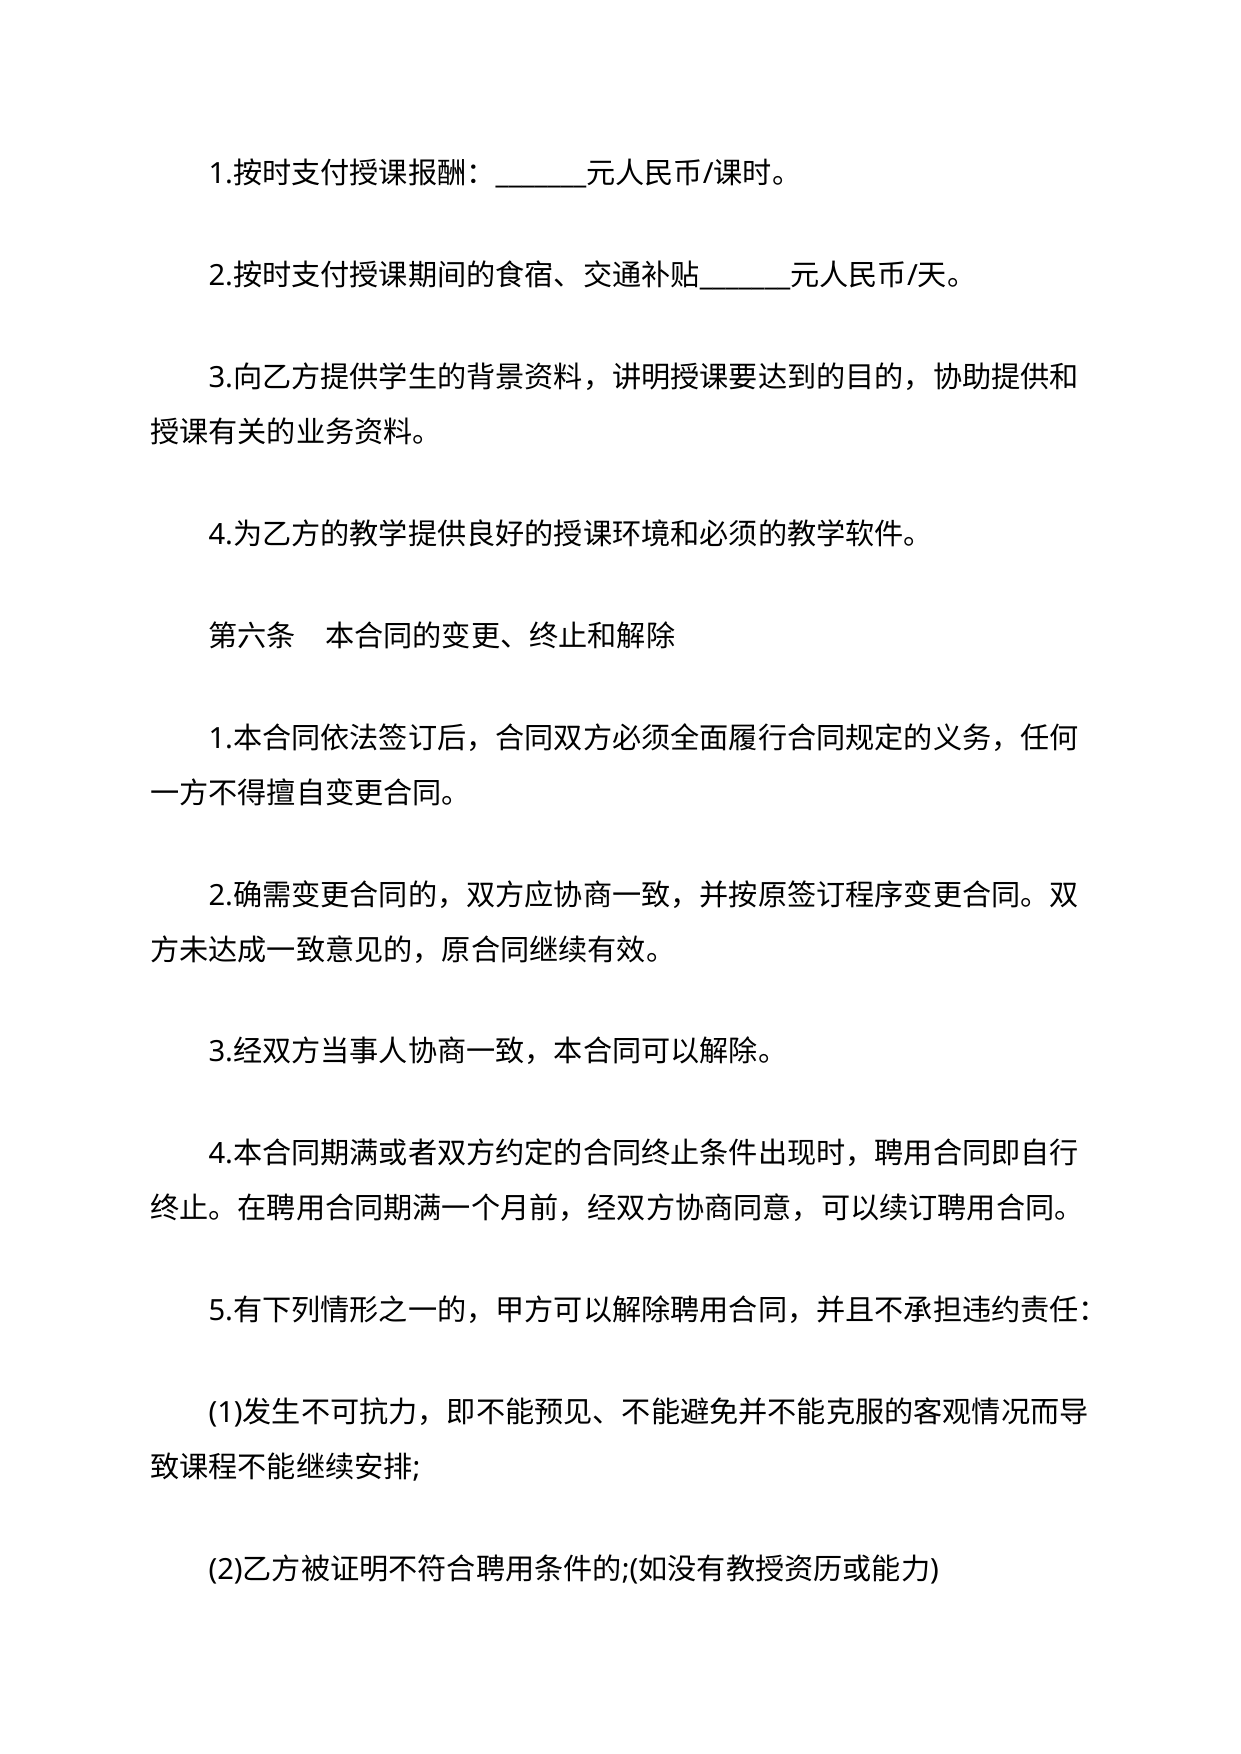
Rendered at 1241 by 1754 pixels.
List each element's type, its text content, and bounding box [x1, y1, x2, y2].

text 5.有下列情形之一的，甲方可以解除聘用合同，并且不承担违约责任： [150, 1287, 1090, 1329]
text 4.本合同期满或者双方约定的合同终止条件出现时，聘用合同即自行终止。在聘用合同期满一个月前，经双方协商同意，可以续订聘用合同。 [150, 1130, 1090, 1227]
text 2.确需变更合同的，双方应协商一致，并按原签订程序变更合同。双方未达成一致意见的，原合同继续有效。 [150, 871, 1090, 968]
text (2)乙方被证明不符合聘用条件的;(如没有教授资历或能力) [150, 1546, 1090, 1588]
text 1.按时支付授课报酬：_______元人民币/课时。 [150, 150, 1090, 192]
text (1)发生不可抗力，即不能预见、不能避免并不能克服的客观情况而导致课程不能继续安排; [150, 1389, 1090, 1486]
text 3.向乙方提供学生的背景资料，讲明授课要达到的目的，协助提供和授课有关的业务资料。 [150, 354, 1090, 451]
text 4.为乙方的教学提供良好的授课环境和必须的教学软件。 [150, 511, 1090, 553]
text 1.本合同依法签订后，合同双方必须全面履行合同规定的义务，任何一方不得擅自变更合同。 [150, 714, 1090, 812]
text 第六条 本合同的变更、终止和解除 [150, 613, 1090, 655]
text 2.按时支付授课期间的食宿、交通补贴_______元人民币/天。 [150, 252, 1090, 294]
text 3.经双方当事人协商一致，本合同可以解除。 [150, 1028, 1090, 1070]
